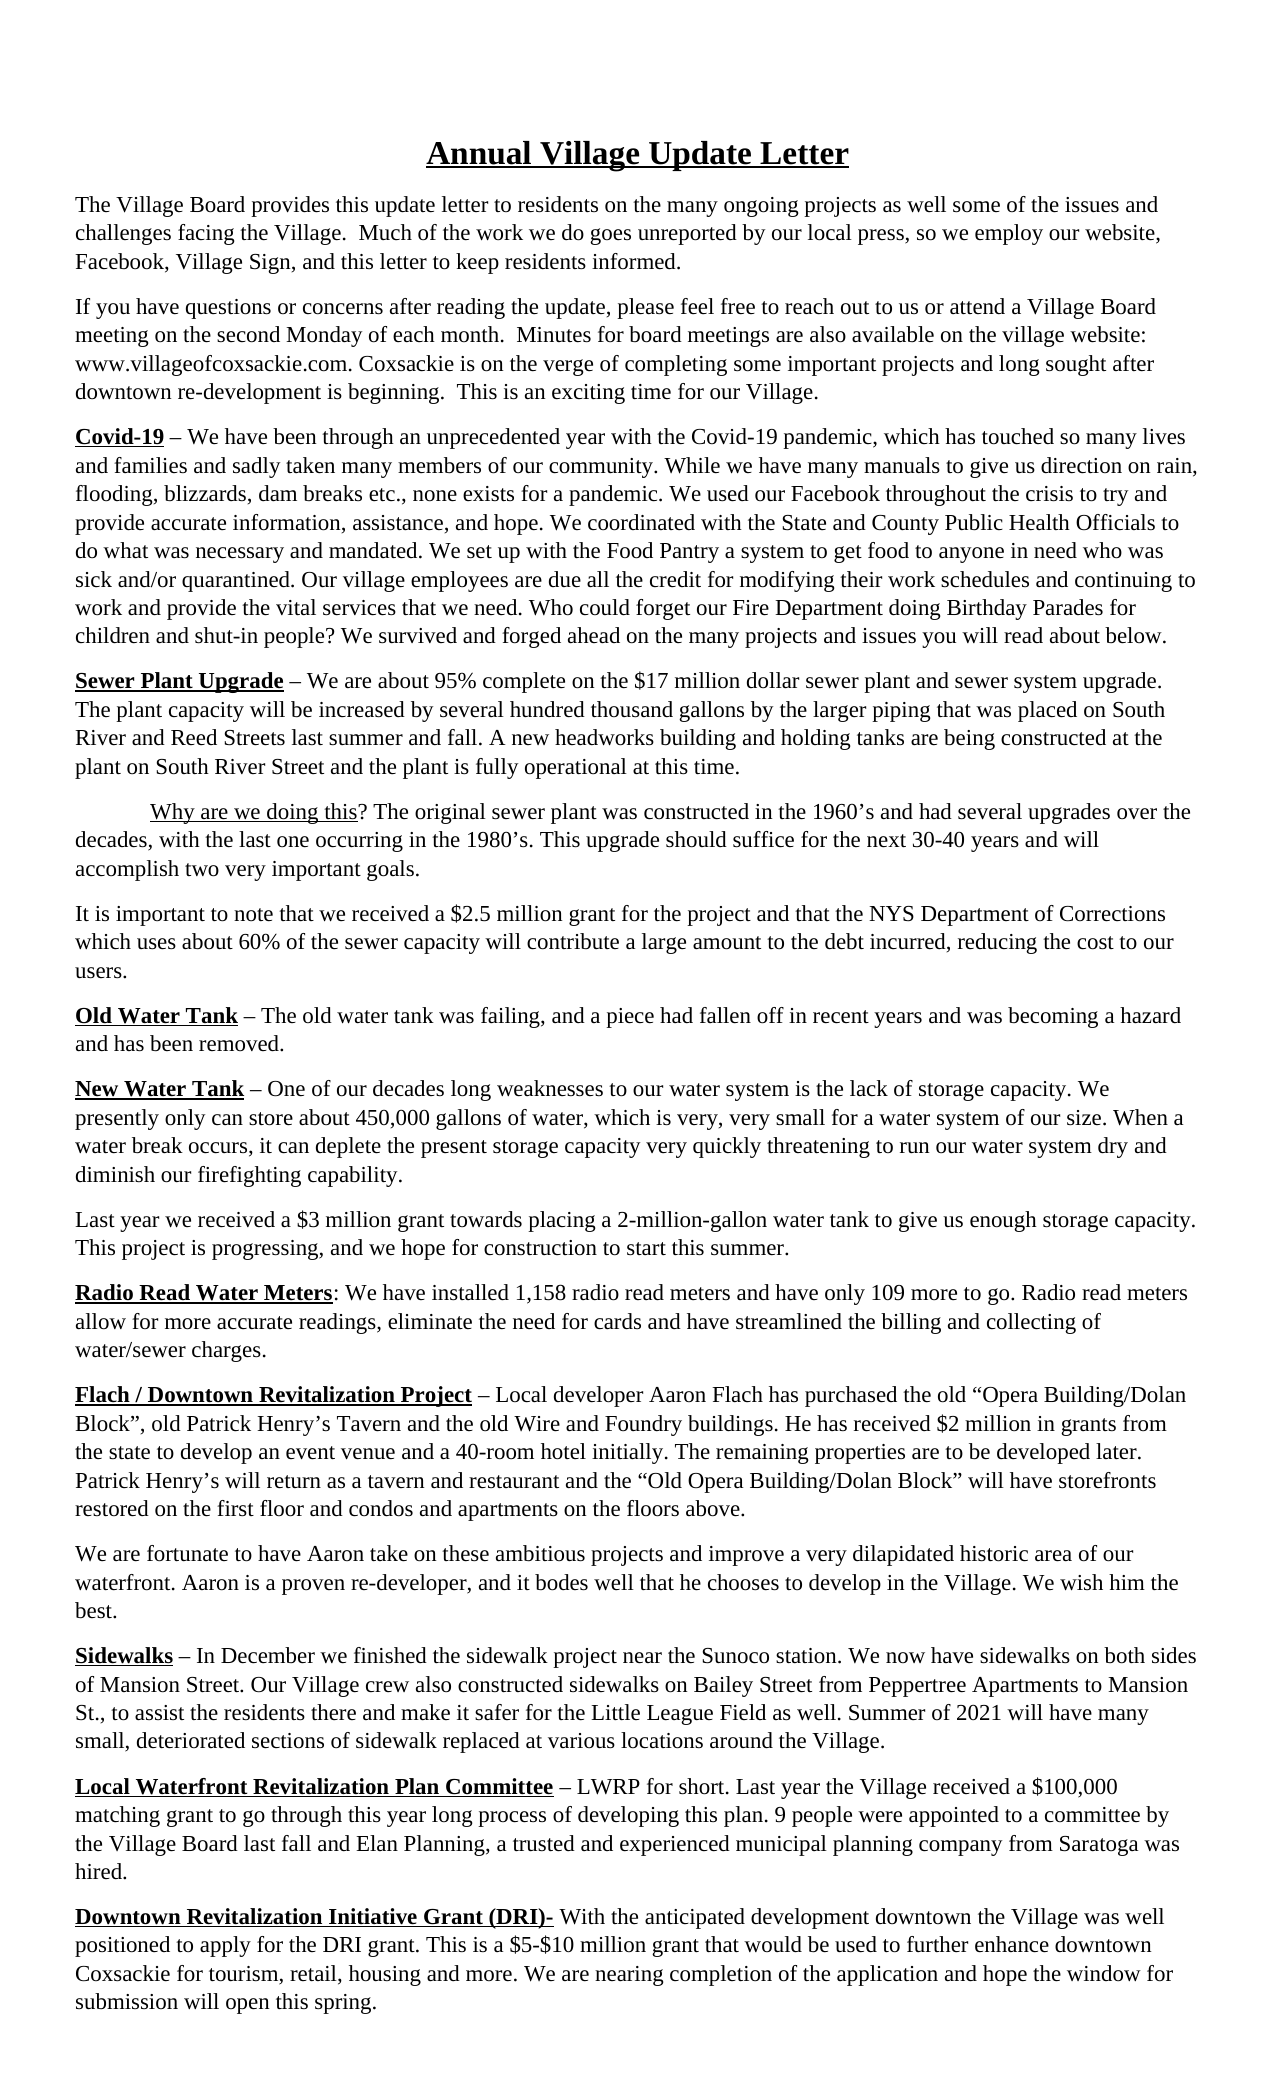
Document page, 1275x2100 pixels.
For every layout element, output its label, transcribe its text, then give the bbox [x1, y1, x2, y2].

text Sewer Plant Upgrade – We are about 95% complete on the $17 million dollar sewer plant and sewer system upgrade. The plant capacity will be increased by several hundred thousand gallons by the larger piping that was placed on South River and Reed Streets last summer and fall. A new headworks building and holding tanks are being constructed at the plant on South River Street and the plant is fully operational at this time. [75, 668, 1200, 779]
text Why are we doing this? The original sewer plant was constructed in the 1960’s and had several upgrades over the decades, with the last one occurring in the 1980’s. This upgrade should suffice for the next 30-40 years and will accomplish two very important goals. [75, 798, 1200, 881]
text Local Waterfront Revitalization Plan Committee – LWRP for short. Last year the Village received a $100,000 matching grant to go through this year long process of developing this plan. 9 people were appointed to a committee by the Village Board last fall and Elan Planning, a trusted and experienced municipal planning company from Saratoga was hired. [75, 1773, 1200, 1884]
text Radio Read Water Meters: We have installed 1,158 radio read meters and have only 109 more to go. Radio read meters allow for more accurate readings, eliminate the need for cards and have streamlined the billing and collecting of water/sewer charges. [75, 1279, 1200, 1363]
text The Village Board provides this update letter to residents on the many ongoing projects as well some of the issues and challenges facing the Village. Much of the work we do goes unreported by our local press, so we employ our website, Facebook, Village Sign, and this letter to keep residents informed. [75, 191, 1200, 274]
text Annual Village Update Letter [75, 133, 1200, 171]
text Covid-19 – We have been through an unprecedented year with the Covid-19 pandemic, which has touched so many lives and families and sadly taken many members of our community. While we have many manuals to give us direction on rain, flooding, blizzards, dam breaks etc., none exists for a pandemic. We used our Facebook throughout the crisis to try and provide accurate information, assistance, and hope. We coordinated with the State and County Public Health Officials to do what was necessary and mandated. We set up with the Food Pantry a system to get food to anyone in need who was sick and/or quarantined. Our village employees are due all the credit for modifying their work schedules and continuing to work and provide the vital services that we need. Who could forget our Fire Department doing Birthday Parades for children and shut-in people? We survived and forged ahead on the many projects and issues you will read about below. [75, 423, 1200, 649]
text New Water Tank – One of our decades long weaknesses to our water system is the lack of storage capacity. We presently only can store about 450,000 gallons of water, which is very, very small for a water system of our size. When a water break occurs, it can deplete the present storage capacity very quickly threatening to run our water system dry and diminish our firefighting capability. [75, 1076, 1200, 1187]
text Old Water Tank – The old water tank was failing, and a piece had fallen off in recent years and was becoming a hazard and has been removed. [75, 1002, 1200, 1057]
text Last year we received a $3 million grant towards placing a 2-million-gallon water tank to give us enough storage capacity. This project is progressing, and we hope for construction to start this summer. [75, 1206, 1200, 1261]
text We are fortunate to have Aaron take on these ambitious projects and improve a very dilapidated historic area of our waterfront. Aaron is a proven re-developer, and it bodes well that he chooses to develop in the Village. We wish him the best. [75, 1540, 1200, 1623]
text Flach / Downtown Revitalization Project – Local developer Aaron Flach has purchased the old “Opera Building/Dolan Block”, old Patrick Henry’s Tavern and the old Wire and Foundry buildings. He has received $2 million in grants from the state to develop an event venue and a 40-room hotel initially. The remaining properties are to be developed later. Patrick Henry’s will return as a tavern and restaurant and the “Old Opera Building/Dolan Block” will have storefronts restored on the first floor and condos and apartments on the floors above. [75, 1381, 1200, 1522]
text Downtown Revitalization Initiative Grant (DRI)- With the anticipated development downtown the Village was well positioned to apply for the DRI grant. This is a $5-$10 million grant that would be used to further enhance downtown Coxsackie for tourism, retail, housing and more. We are nearing completion of the application and hope the window for submission will open this spring. [75, 1903, 1200, 2015]
text If you have questions or concerns after reading the update, please feel free to reach out to us or attend a Village Board meeting on the second Monday of each month. Minutes for board meetings are also available on the village website: www.villageofcoxsackie.com. Coxsackie is on the verge of completing some important projects and long sought after downtown re-development is beginning. This is an exciting time for our Village. [75, 293, 1200, 405]
text Sidewalks – In December we finished the sidewalk project near the Sunoco station. We now have sidewalks on both sides of Mansion Street. Our Village crew also constructed sidewalks on Bailey Street from Peppertree Apartments to Mansion St., to assist the residents there and make it safer for the Little League Field as well. Summer of 2021 will have many small, deteriorated sections of sidewalk replaced at various locations around the Village. [75, 1642, 1200, 1754]
text It is important to note that we received a $2.5 million grant for the project and that the NYS Department of Corrections which uses about 60% of the sewer capacity will contribute a large amount to the debt incurred, reducing the cost to our users. [75, 900, 1200, 983]
